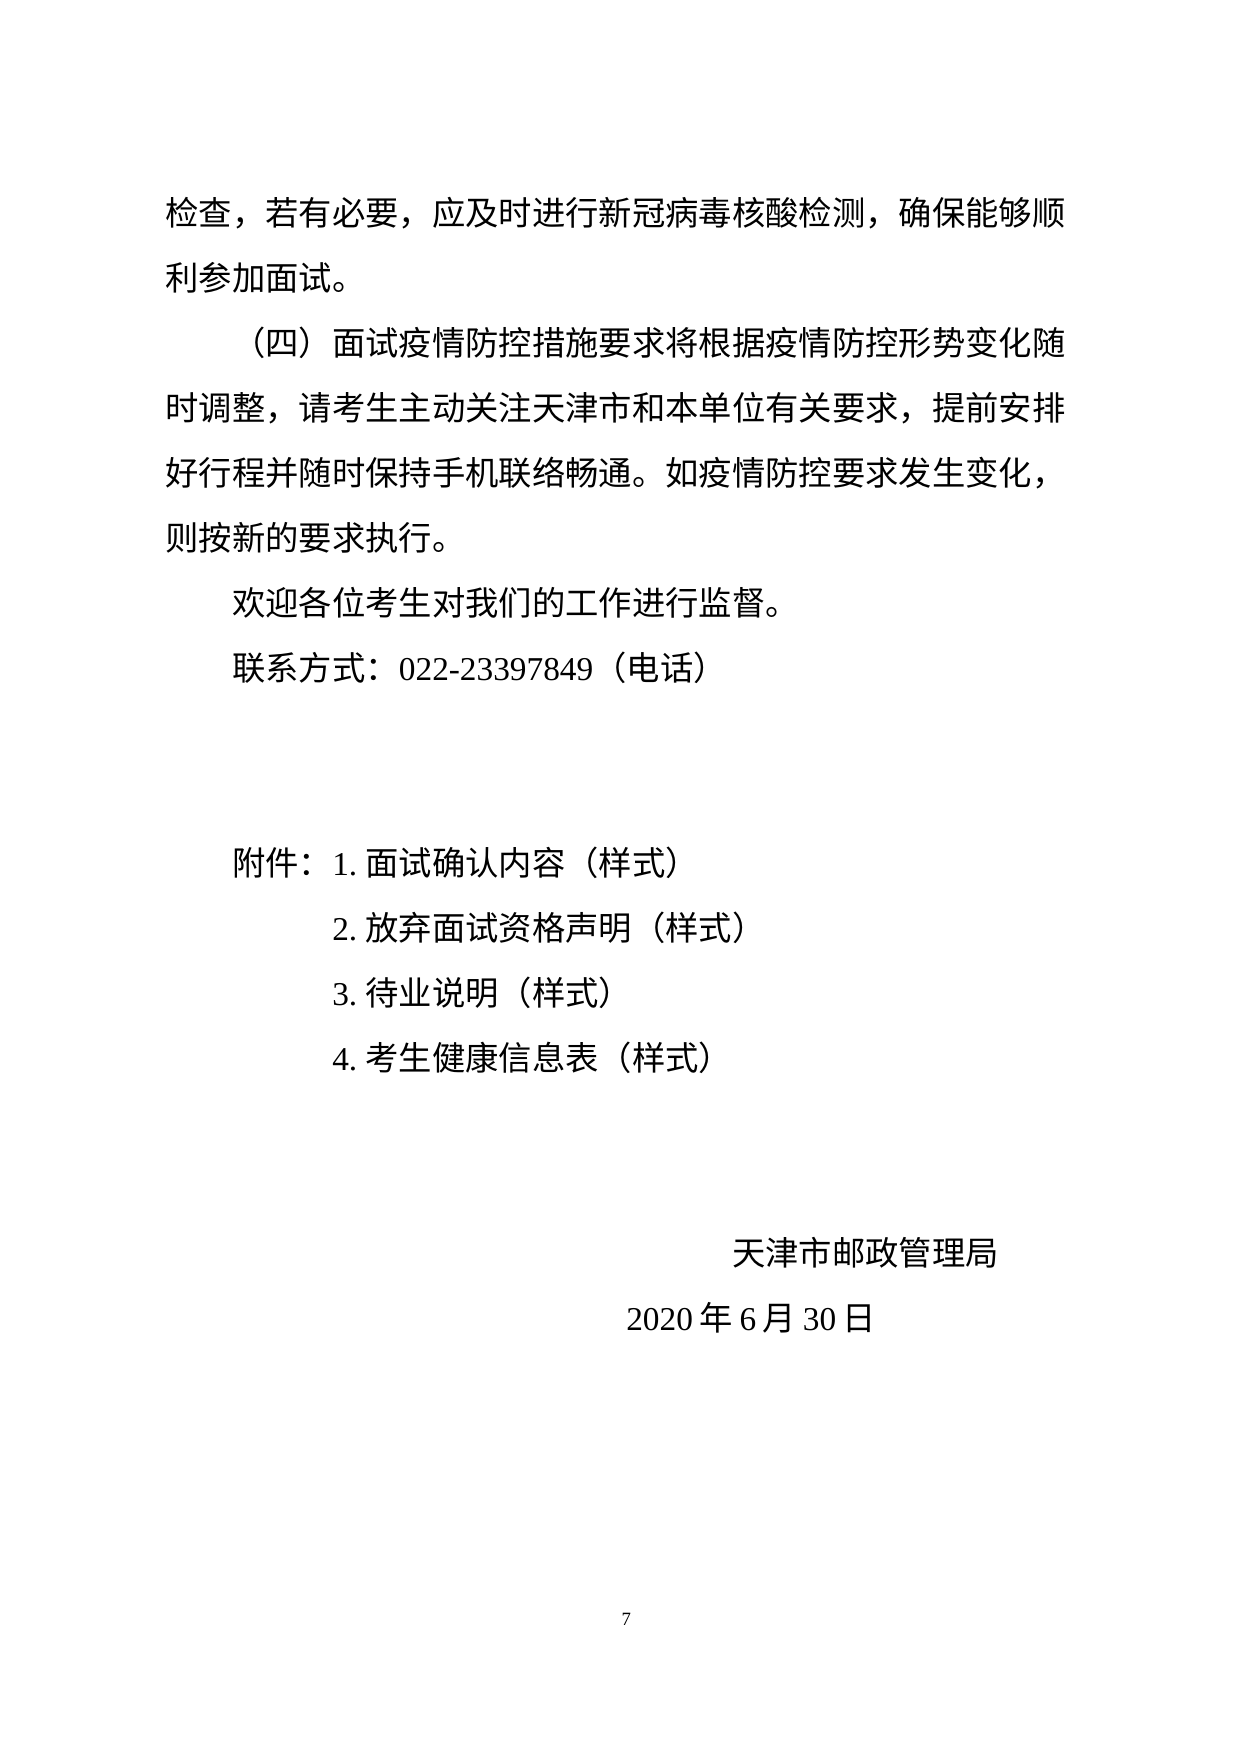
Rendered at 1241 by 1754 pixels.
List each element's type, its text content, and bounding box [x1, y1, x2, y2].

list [165, 178, 1087, 308]
text 联系方式：022-23397849（电话） [165, 633, 1087, 698]
text 2. 放弃面试资格声明（样式） [165, 893, 1087, 958]
text 4. 考生健康信息表（样式） [165, 1023, 1087, 1088]
text 附件：1. 面试确认内容（样式） [165, 828, 1087, 893]
text （四）面试疫情防控措施要求将根据疫情防控形势变化随时调整，请考生主动关注天津市和本单位有关要求，提前安排好行程并随时保持手机联络畅通。如疫情防控要求发生变化，则按新的要求执行。 [165, 308, 1087, 568]
text 天津市邮政管理局 [165, 1218, 1087, 1283]
text 2020年6月30日 [165, 1283, 1087, 1348]
text 欢迎各位考生对我们的工作进行监督。 [165, 568, 1087, 633]
text 3. 待业说明（样式） [165, 958, 1087, 1023]
